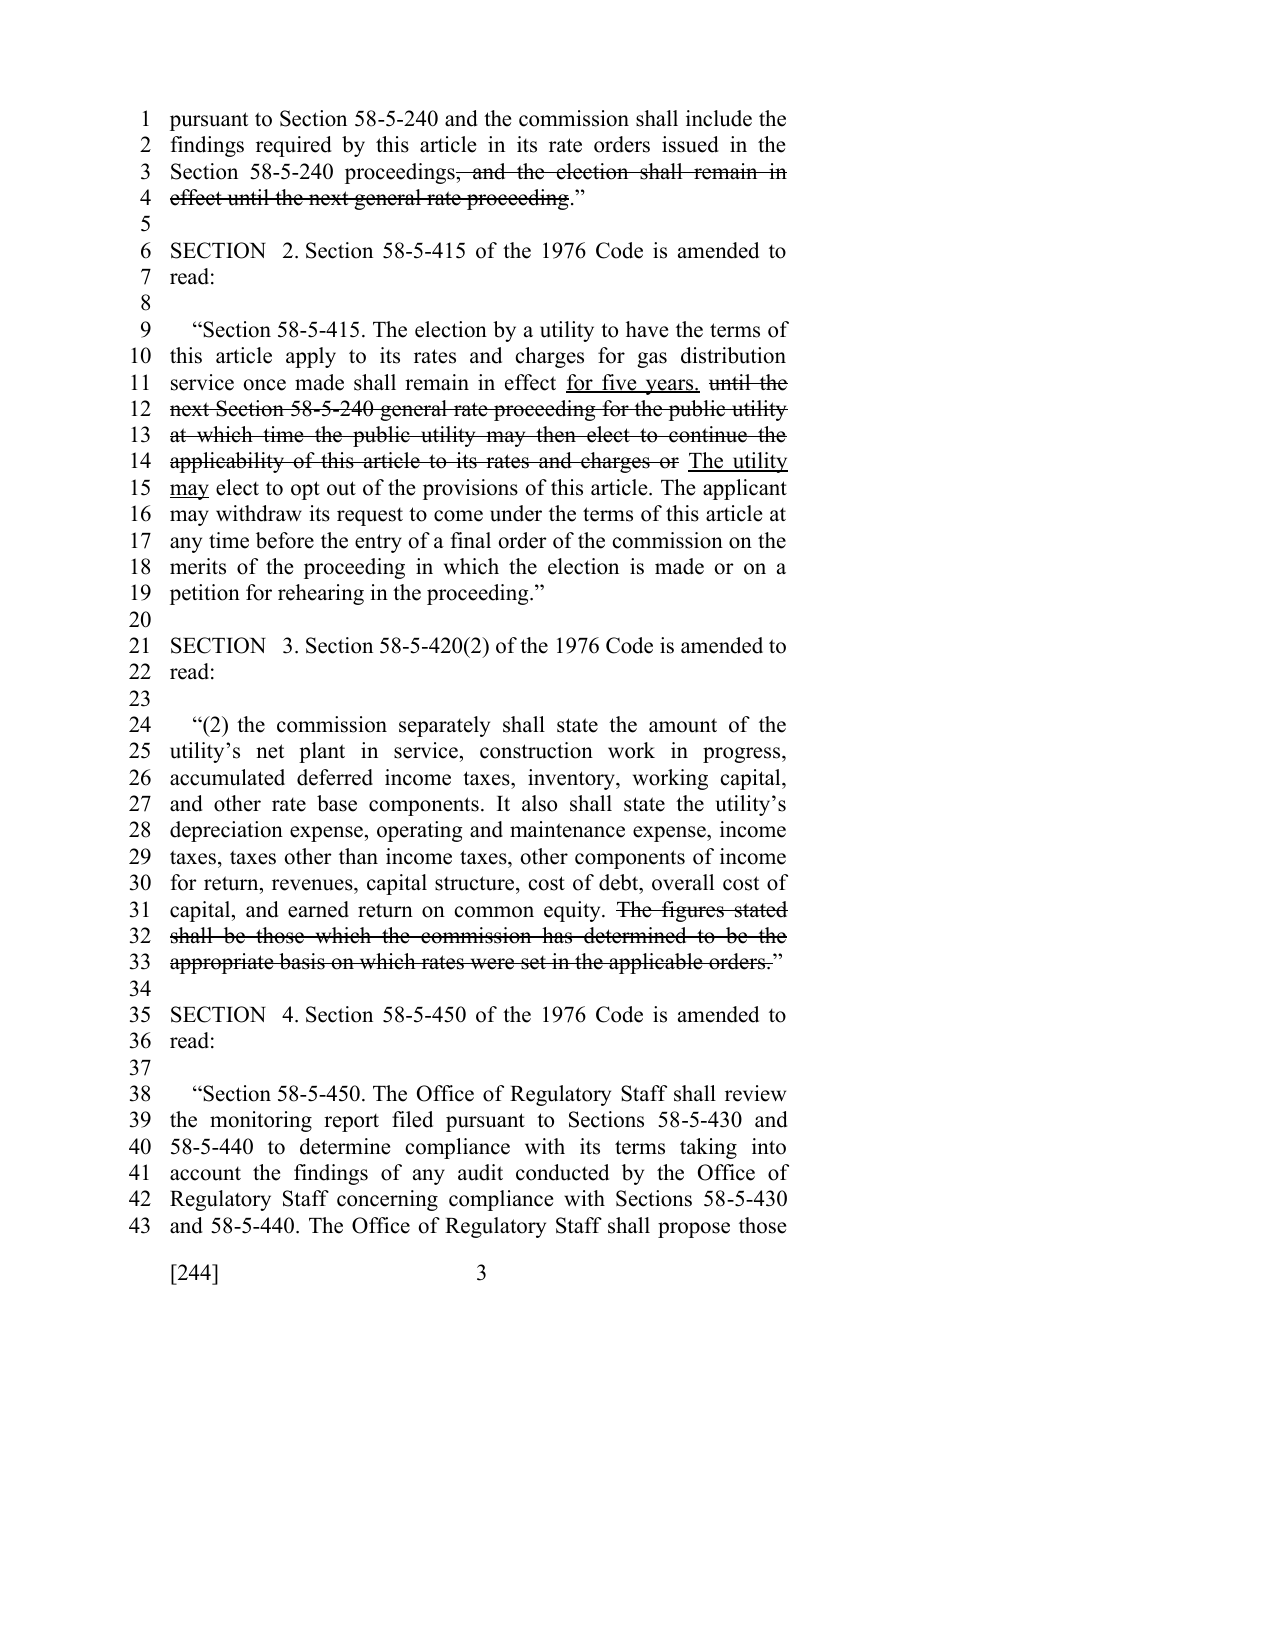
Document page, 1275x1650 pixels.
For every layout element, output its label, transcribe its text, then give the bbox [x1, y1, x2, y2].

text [169, 1080, 787, 1238]
text “(2) the commission separately shall state the amount of the utility’s net plant in service, construction work in progress, accumulated deferred income taxes, inventory, working capital, and other rate base components. It also shall state the utility’s depreciation expense, operating and maintenance expense, income taxes, taxes other than income taxes, other components of income for return, revenues, capital structure, cost of debt, overall cost of capital, and earned return on common equity. The figures stated shall be those which the commission has determined to be the appropriate basis on which rates were set in the applicable orders.” [169, 711, 787, 936]
text SECTION 2. Section 58-5-415 of the 1976 Code is amended to read: [169, 237, 787, 289]
text “Section 58-5-415. The election by a utility to have the terms of this article apply to its rates and charges for gas distribution service once made shall remain in effect for five years. until the next Section 58-5-240 general rate proceeding for the public utility at which time the public utility may then elect to continue the applicability of this article to its rates and charges or The utility may elect to opt out of the provisions of this article. The applicant may withdraw its request to come under the terms of this article at any time before the entry of a final order of the commission on the merits of the proceeding in which the election is made or on a petition for rehearing in the proceeding.” [169, 437, 787, 606]
text “Section 58-5-415. The election by a utility to have the terms of this article apply to its rates and charges for gas distribution service once made shall remain in effect for five years. until the next Section 58-5-240 general rate proceeding for the public utility at which time the public utility may then elect to continue the applicability of this article to its rates and charges or The utility may elect to opt out of the provisions of this article. The applicant may withdraw its request to come under the terms of this article at any time before the entry of a final order of the commission on the merits of the proceeding in which the election is made or on a petition for rehearing in the proceeding.” [169, 316, 787, 409]
text SECTION 4. Section 58-5-450 of the 1976 Code is amended to read: [169, 1001, 787, 1054]
text SECTION 3. Section 58-5-420(2) of the 1976 Code is amended to read: [169, 632, 787, 685]
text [169, 105, 787, 210]
